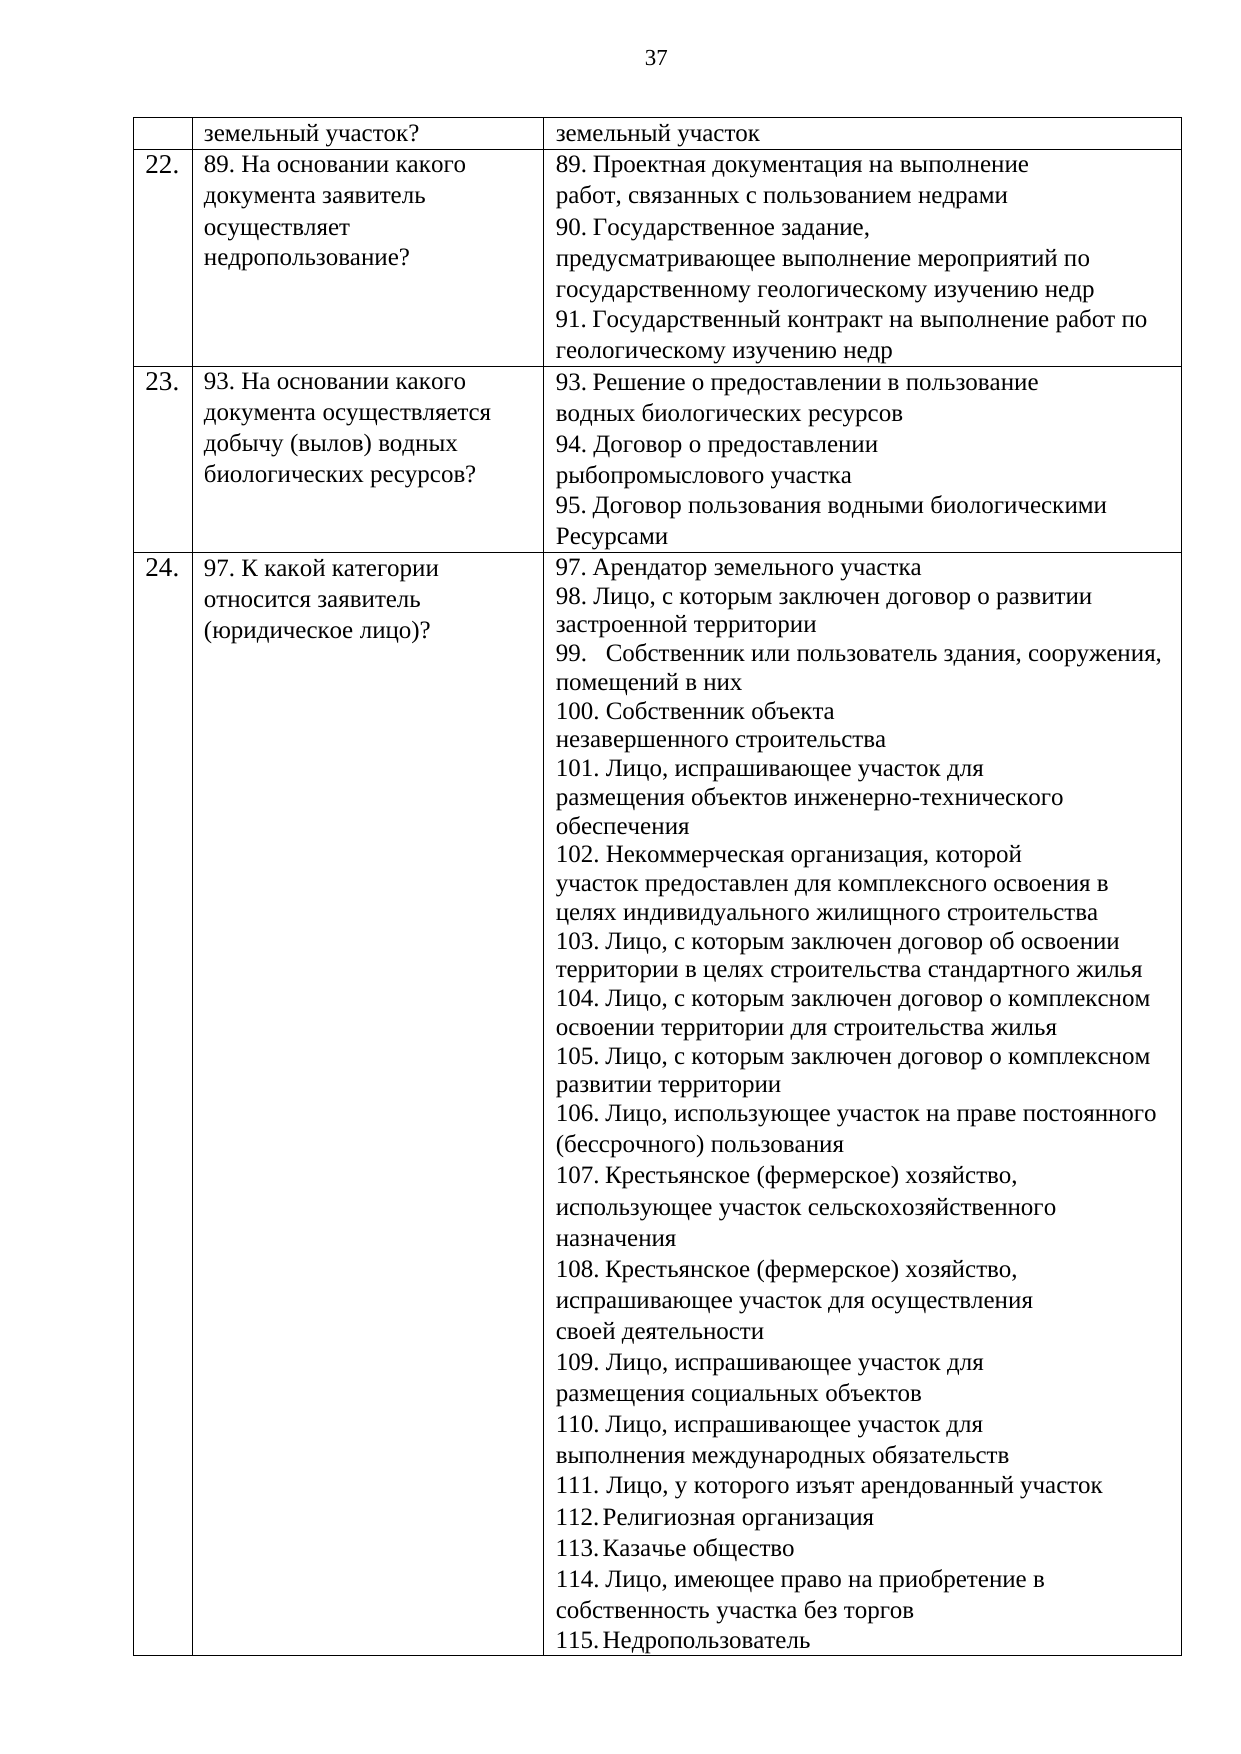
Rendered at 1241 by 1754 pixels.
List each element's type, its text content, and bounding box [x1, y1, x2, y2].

table_header земельный участок [544, 118, 1181, 148]
table_cell 97. К какой категории относится заявитель (юридическое лицо)? [193, 553, 543, 1654]
table_cell 24. [134, 553, 192, 1654]
table_cell Проектная документация на выполнение работ, связанных с пользованием недрами Государственное задание, предусматривающее выполнение мероприятий по государственному геологическому изучению недр Государственный контракт на выполнение работ по геологическому изучению недр [544, 150, 1181, 366]
table_cell Арендатор земельного участка Лицо, с которым заключен договор о развитии застроенной территории Собственник или пользователь здания, сооружения, помещений в них Собственник объекта незавершенного строительства Лицо, испрашивающее участок для размещения объектов инженерно-технического обеспечения Некоммерческая организация, которой участок предоставлен для комплексного освоения в целях индивидуального жилищного строительства Лицо, с которым заключен договор об освоении территории в целях строительства стандартного жилья Лицо, с которым заключен договор о комплексном освоении территории для строительства жилья Лицо, с которым заключен договор о комплексном развитии территории Лицо, использующее участок на праве постоянного (бессрочного) пользования Крестьянское (фермерское) хозяйство, использующее участок сельскохозяйственного назначения Крестьянское (фермерское) хозяйство, испрашивающее участок для осуществления своей деятельности Лицо, испрашивающее участок для размещения социальных объектов Лицо, испрашивающее участок для выполнения международных обязательств Лицо, у которого изъят арендованный участок Религиозная организация Казачье общество Лицо, имеющее право на приобретение в собственность участка без торгов Недропользователь [544, 553, 1181, 1654]
table_cell Решение о предоставлении в пользование водных биологических ресурсов Договор о предоставлении рыбопромыслового участка Договор пользования водными биологическими Ресурсами [544, 367, 1181, 552]
table_cell 89. На основании какого документа заявитель осуществляет недропользование? [193, 150, 543, 366]
table_cell 22. [134, 150, 192, 366]
table_cell 23. [134, 367, 192, 552]
table_header [134, 118, 192, 148]
table_cell 93. На основании какого документа осуществляется добычу (вылов) водных биологических ресурсов? [193, 367, 543, 552]
table_header земельный участок? [193, 118, 543, 148]
